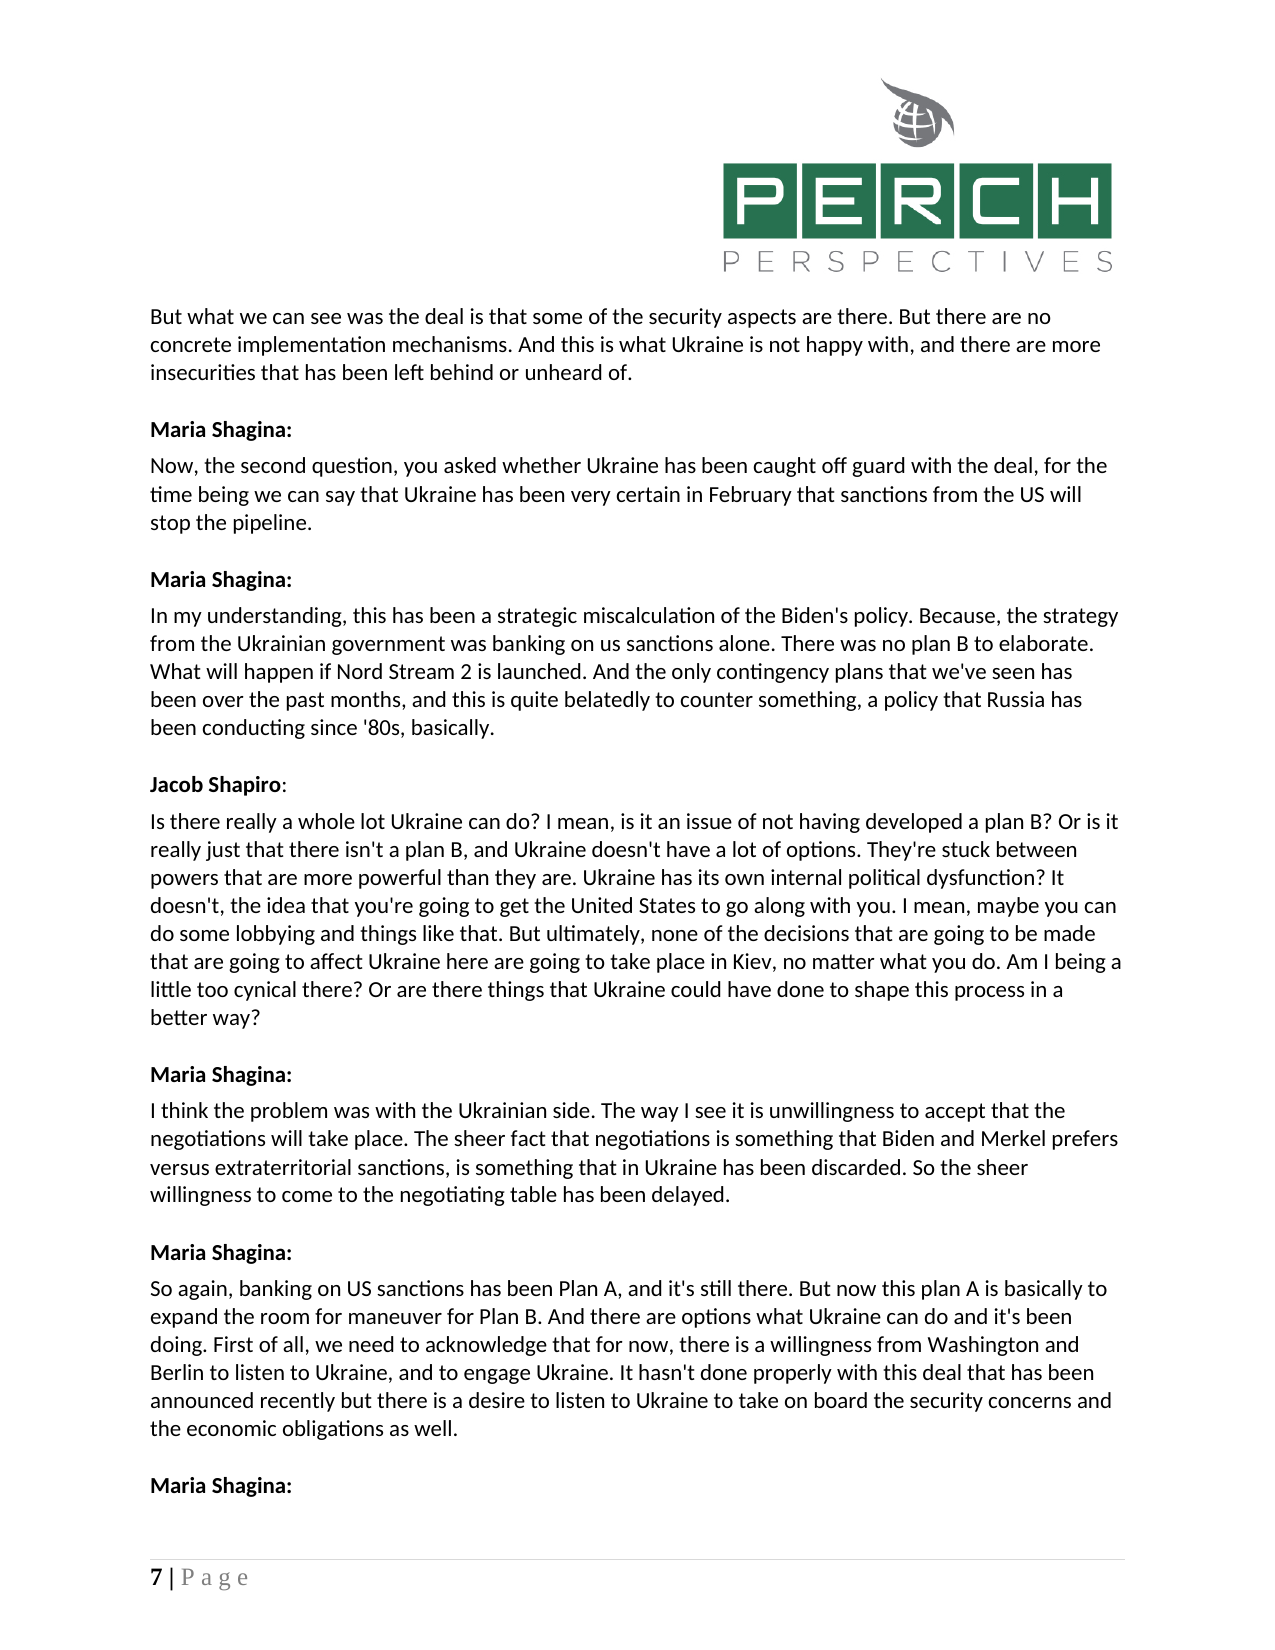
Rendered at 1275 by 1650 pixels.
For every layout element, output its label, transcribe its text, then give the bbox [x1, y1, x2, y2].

text I think the problem was with the Ukrainian side. The way I see it is unwillingness to accept that the negotiations will take place. The sheer fact that negotiations is something that Biden and Merkel prefers versus extraterritorial sanctions, is something that in Ukraine has been discarded. So the sheer willingness to come to the negotiating table has been delayed. [150, 1097, 1125, 1209]
text Maria Shagina: [150, 565, 1125, 593]
text Now, the second question, you asked whether Ukraine has been caught off guard with the deal, for the time being we can say that Ukraine has been very certain in February that sanctions from the US will stop the pipeline. [150, 452, 1125, 536]
text Maria Shagina: [150, 1060, 1125, 1088]
text Maria Shagina: [150, 1238, 1125, 1266]
text So again, banking on US sanctions has been Plan A, and it's still there. But now this plan A is basically to expand the room for maneuver for Plan B. And there are options what Ukraine can do and it's been doing. First of all, we need to acknowledge that for now, there is a willingness from Washington and Berlin to listen to Ukraine, and to engage Ukraine. It hasn't done properly with this deal that has been announced recently but there is a desire to listen to Ukraine to take on board the security concerns and the economic obligations as well. [150, 1274, 1125, 1442]
text Maria Shagina: [150, 415, 1125, 443]
text But what we can see was the deal is that some of the security aspects are there. But there are no concrete implementation mechanisms. And this is what Ukraine is not happy with, and there are more insecurities that has been left behind or unheard of. [150, 302, 1125, 386]
text Maria Shagina: [150, 1471, 1125, 1499]
text Is there really a whole lot Ukraine can do? I mean, is it an issue of not having developed a plan B? Or is it really just that there isn't a plan B, and Ukraine doesn't have a lot of options. They're stuck between powers that are more powerful than they are. Ukraine has its own internal political dysfunction? It doesn't, the idea that you're going to get the United States to go along with you. I mean, maybe you can do some lobbying and things like that. But ultimately, none of the decisions that are going to be made that are going to affect Ukraine here are going to take place in Kiev, no matter what you do. Am I being a little too cynical there? Or are there things that Ukraine could have done to shape this process in a better way? [150, 807, 1125, 1031]
text Jacob Shapiro: [150, 771, 1125, 798]
picture [720, 75, 1114, 274]
text In my understanding, this has been a strategic miscalculation of the Biden's policy. Because, the strategy from the Ukrainian government was banking on us sanctions alone. There was no plan B to elaborate. What will happen if Nord Stream 2 is launched. And the only contingency plans that we've seen has been over the past months, and this is quite belatedly to counter something, a policy that Russia has been conducting since '80s, basically. [150, 601, 1125, 741]
